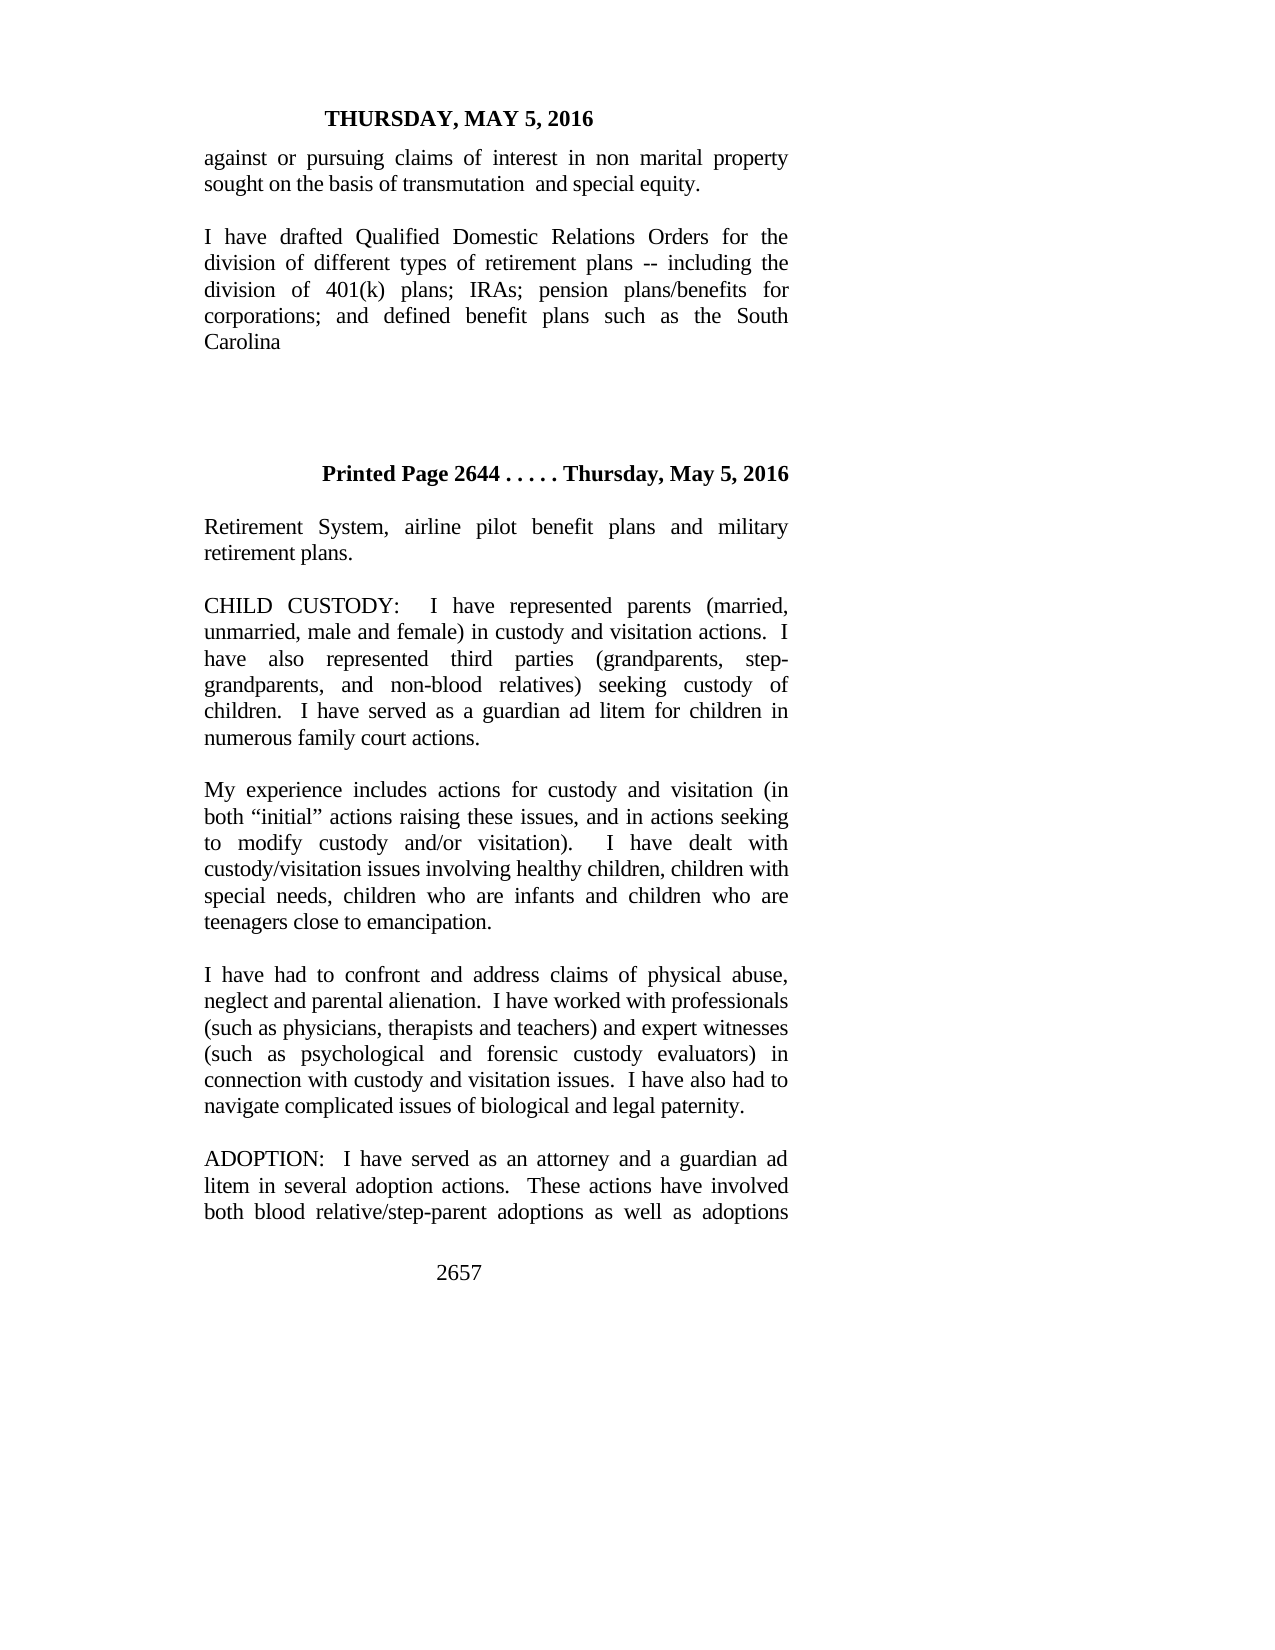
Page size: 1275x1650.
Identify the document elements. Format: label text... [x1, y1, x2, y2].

text Retirement System, airline pilot benefit plans and military retirement plans. [204, 513, 789, 566]
text I have had to confront and address claims of physical abuse, neglect and parental alienation. I have worked with professionals (such as physicians, therapists and teachers) and expert witnesses (such as psychological and forensic custody evaluators) in connection with custody and visitation issues. I have also had to navigate complicated issues of biological and legal paternity. [204, 961, 789, 1119]
text CHILD CUSTODY: I have represented parents (married, unmarried, male and female) in custody and visitation actions. I have also represented third parties (grandparents, step-grandparents, and non-blood relatives) seeking custody of children. I have served as a guardian ad litem for children in numerous family court actions. [204, 592, 789, 750]
text My experience includes actions for custody and visitation (in both “initial” actions raising these issues, and in actions seeking to modify custody and/or visitation). I have dealt with custody/visitation issues involving healthy children, children with special needs, children who are infants and children who are teenagers close to emancipation. [204, 776, 789, 934]
text Printed Page 2644 . . . . . Thursday, May 5, 2016 [129, 460, 789, 486]
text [204, 144, 789, 197]
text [204, 1145, 789, 1224]
text I have drafted Qualified Domestic Relations Orders for the division of different types of retirement plans -- including the division of 401(k) plans; IRAs; pension plans/benefits for corporations; and defined benefit plans such as the South Carolina [204, 223, 789, 355]
